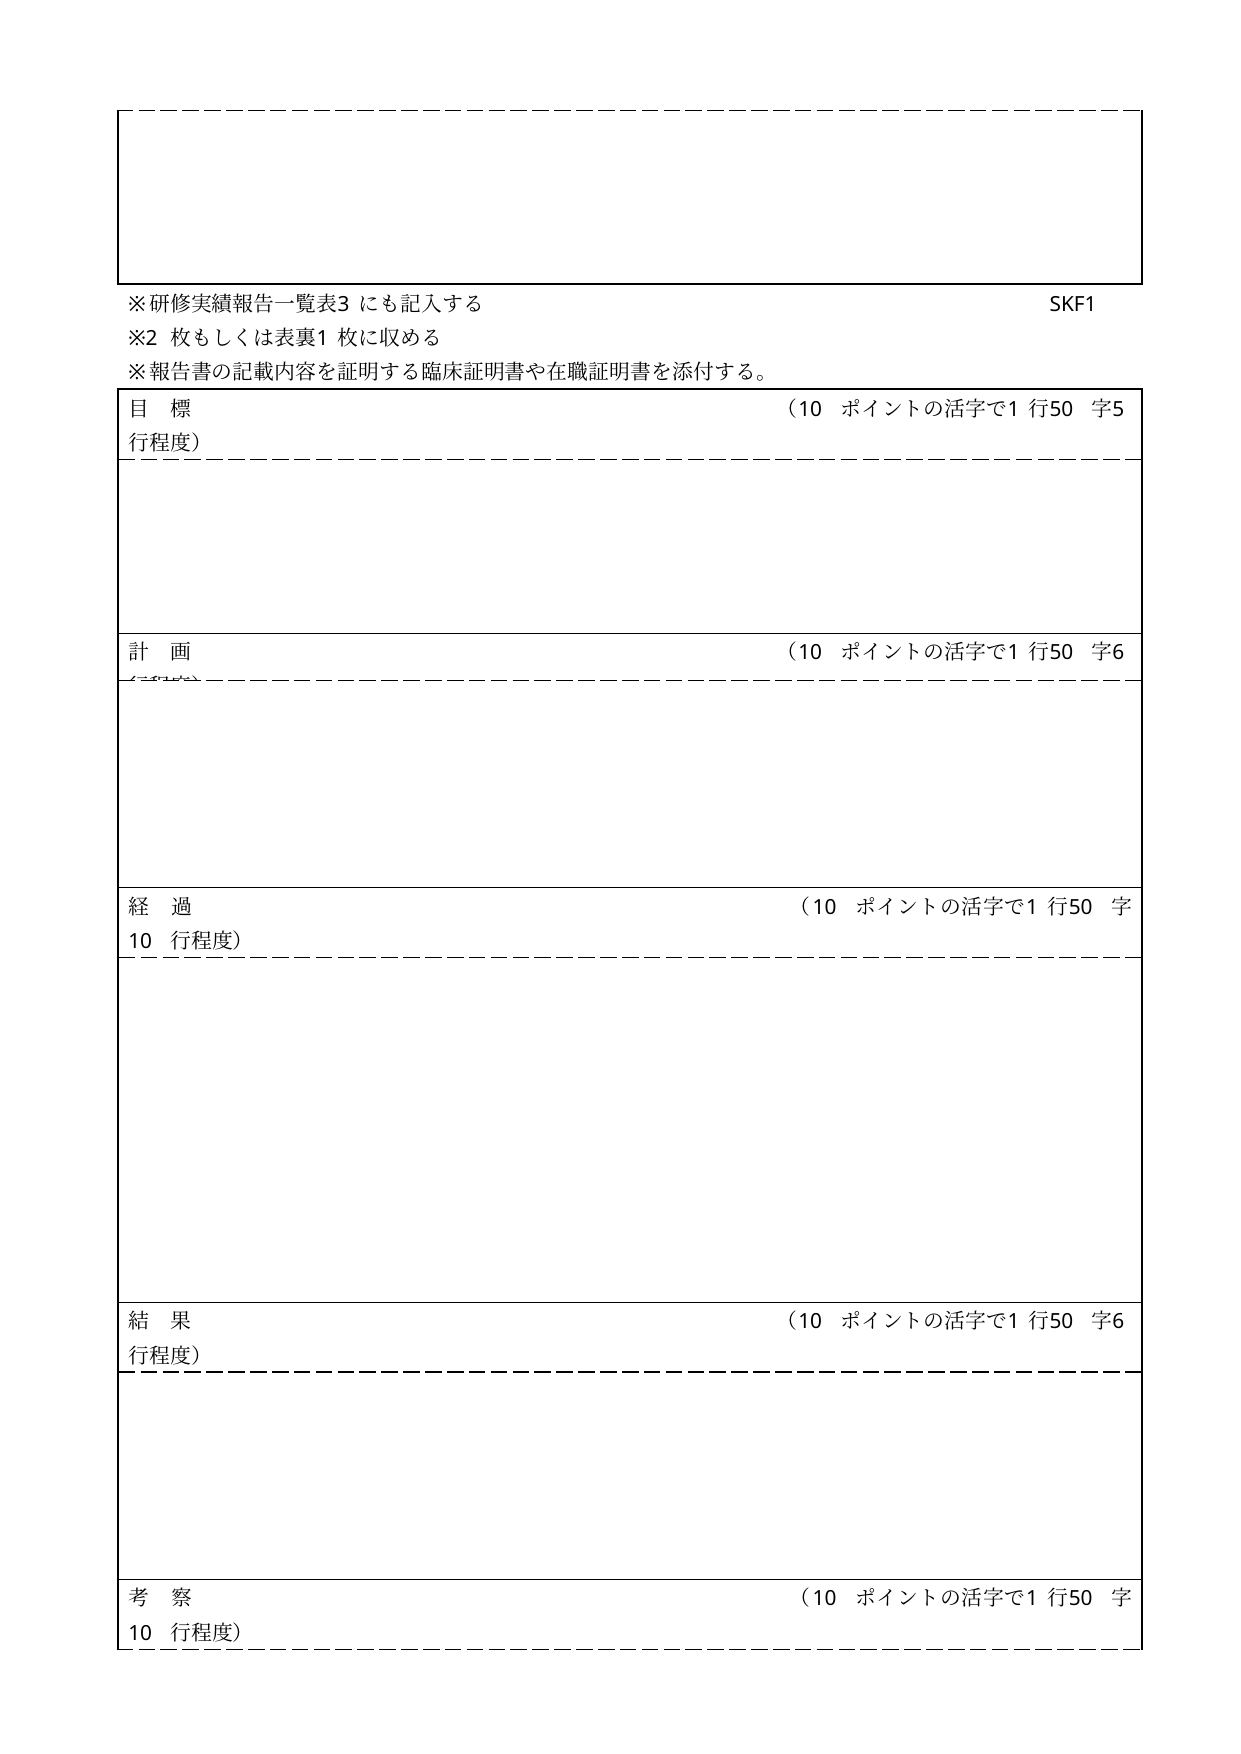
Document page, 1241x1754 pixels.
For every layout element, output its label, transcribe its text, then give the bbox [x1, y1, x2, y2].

text ※報告書の記載内容を証明する臨床証明書や在職証明書を添付する。 [128, 354, 1112, 388]
table_cell 計 画 （10ポイントの活字で1行50字6行程度） [119, 634, 1141, 680]
table_cell 経 過 （10ポイントの活字で1行50字10行程度） [119, 888, 1141, 957]
table_header 目 標 （10ポイントの活字で1行50字5行程度） [119, 390, 1141, 459]
text ※研修実績報告一覧表3にも記入する SKF1 [128, 285, 1112, 319]
table_cell [119, 680, 1141, 887]
table_cell 結 果 （10ポイントの活字で1行50字6行程度） [119, 1303, 1141, 1371]
table_cell [119, 459, 1141, 632]
table_cell [119, 110, 1141, 283]
text ※2枚もしくは表裏1枚に収める [128, 319, 1112, 354]
table_cell [119, 957, 1141, 1302]
table_cell [119, 1371, 1141, 1579]
table_cell 考 察 （10ポイントの活字で1行50字10行程度） [119, 1580, 1141, 1648]
